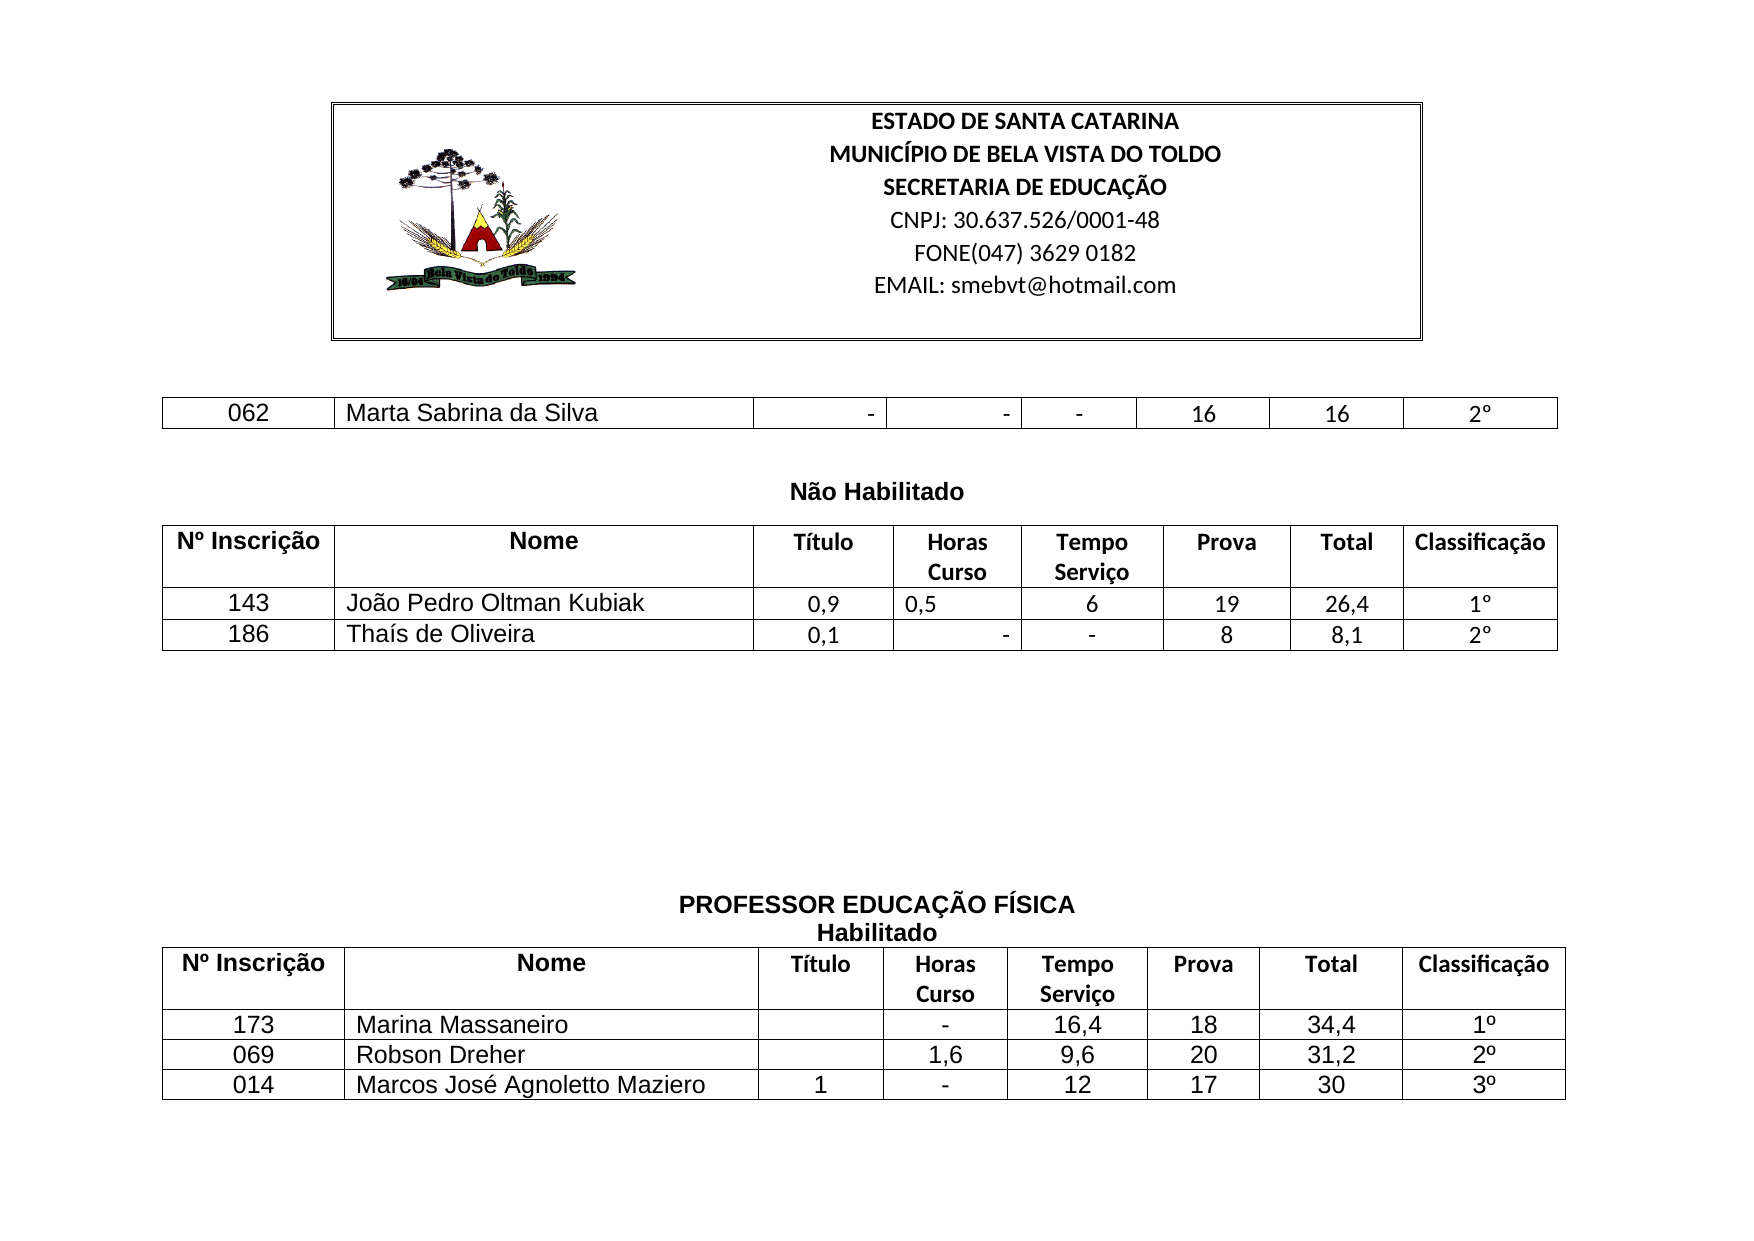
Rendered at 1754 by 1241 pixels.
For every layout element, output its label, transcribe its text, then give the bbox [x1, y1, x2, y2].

table_header Nº Inscrição [163, 526, 334, 587]
table_header Classificação [1403, 948, 1565, 1009]
table_cell 186 [163, 620, 334, 650]
table_cell 062 [163, 398, 334, 428]
table_header Total [1260, 948, 1402, 1009]
table_header Classificação [1404, 526, 1557, 587]
table_cell 31,2 [1260, 1040, 1402, 1069]
table_cell 19 [1164, 588, 1290, 618]
table_cell 0,9 [754, 588, 893, 618]
picture [384, 149, 577, 293]
text Não Habilitado [118, 477, 1636, 506]
table_header Tempo Serviço [1008, 948, 1147, 1009]
text Habilitado [118, 918, 1636, 947]
table_cell - [894, 620, 1021, 650]
table_cell - [887, 398, 1021, 428]
table_cell [759, 1010, 883, 1039]
table_cell 2º [1403, 1040, 1565, 1069]
table_cell Marcos José Agnoletto Maziero [345, 1070, 758, 1098]
table_cell - [754, 398, 886, 428]
table_cell 1 [759, 1070, 883, 1098]
table_cell 1º [1404, 588, 1557, 618]
table_header Nome [335, 526, 753, 587]
table_header Título [759, 948, 883, 1009]
table_cell - [884, 1010, 1007, 1039]
table_cell 1º [1403, 1010, 1565, 1039]
table_header Tempo Serviço [1022, 526, 1163, 587]
table_cell Marta Sabrina da Silva [335, 398, 753, 428]
table_cell - [1022, 620, 1163, 650]
table_header Nº Inscrição [163, 948, 344, 1009]
table_cell 014 [163, 1070, 344, 1098]
table_cell Thaís de Oliveira [335, 620, 753, 650]
table_cell 16 [1270, 398, 1403, 428]
table_cell 2º [1404, 398, 1557, 428]
table_header Total [1291, 526, 1403, 587]
table_cell 0,5 [894, 588, 1021, 618]
table_cell 18 [1148, 1010, 1259, 1039]
table_header Horas Curso [884, 948, 1007, 1009]
table_header Título [754, 526, 893, 587]
table_cell [759, 1040, 883, 1069]
table_cell - [1022, 398, 1136, 428]
table_cell 8,1 [1291, 620, 1403, 650]
table_cell 12 [1008, 1070, 1147, 1098]
text PROFESSOR EDUCAÇÃO FÍSICA [118, 889, 1636, 918]
table_cell 3º [1403, 1070, 1565, 1098]
table_cell 20 [1148, 1040, 1259, 1069]
table_cell Robson Dreher [345, 1040, 758, 1069]
table_cell 34,4 [1260, 1010, 1402, 1039]
table_header Nome [345, 948, 758, 1009]
table_cell 143 [163, 588, 334, 618]
table_cell 173 [163, 1010, 344, 1039]
table_cell 6 [1022, 588, 1163, 618]
table_header Horas Curso [894, 526, 1021, 587]
table_cell João Pedro Oltman Kubiak [335, 588, 753, 618]
table_cell 069 [163, 1040, 344, 1069]
table_header Prova [1148, 948, 1259, 1009]
table_cell 30 [1260, 1070, 1402, 1098]
table_cell Marina Massaneiro [345, 1010, 758, 1039]
table_cell 16,4 [1008, 1010, 1147, 1039]
table_cell 26,4 [1291, 588, 1403, 618]
table_header Prova [1164, 526, 1290, 587]
table_cell - [884, 1070, 1007, 1098]
table_cell 2º [1404, 620, 1557, 650]
table_cell 9,6 [1008, 1040, 1147, 1069]
table_cell 17 [1148, 1070, 1259, 1098]
table_cell 16 [1137, 398, 1269, 428]
table_cell 8 [1164, 620, 1290, 650]
table_cell 1,6 [884, 1040, 1007, 1069]
table_cell 0,1 [754, 620, 893, 650]
